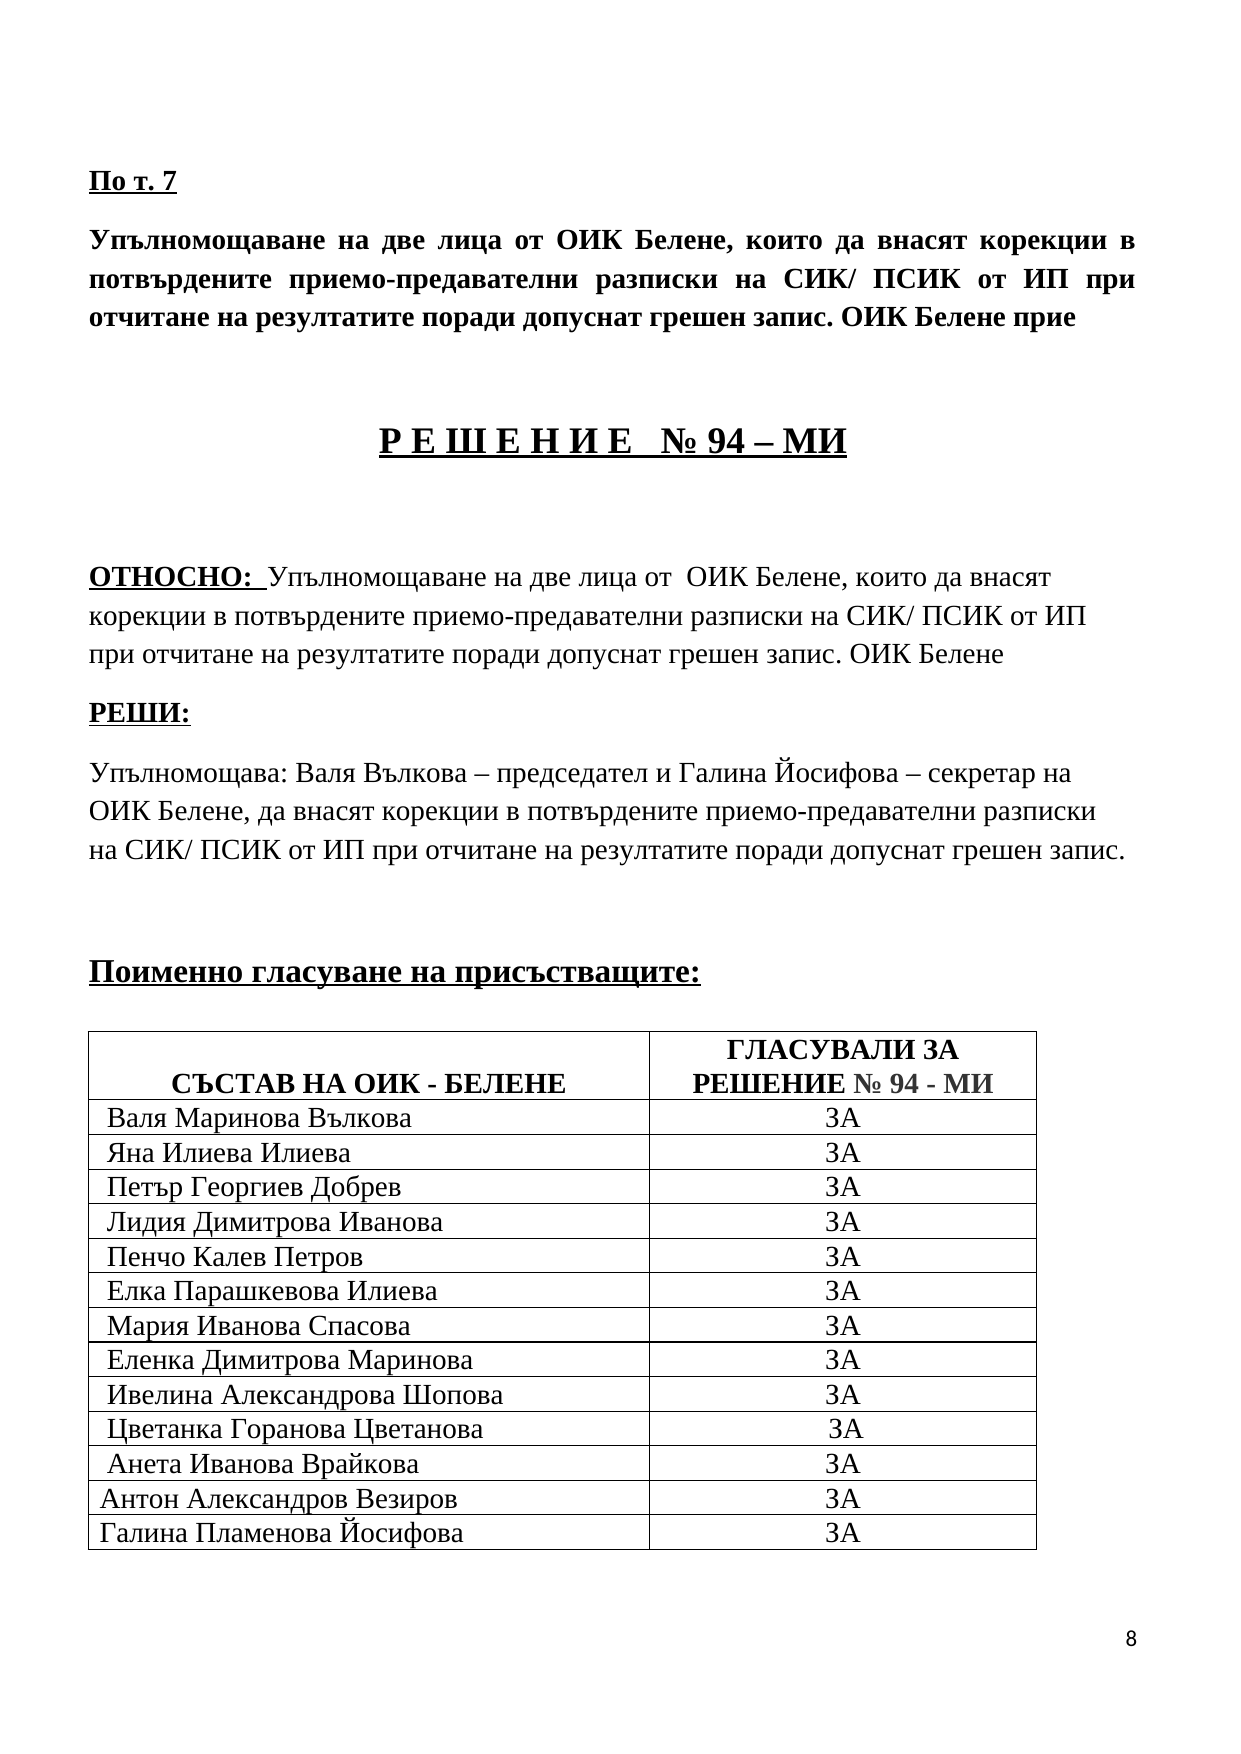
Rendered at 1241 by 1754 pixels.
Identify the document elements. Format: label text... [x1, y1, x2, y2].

text По т. 7 [89, 163, 1137, 197]
table_header СЪСТАВ НА ОИК - БЕЛЕНЕ [89, 1032, 649, 1099]
table_cell Мария Иванова Спасова [89, 1308, 649, 1341]
table_cell Антон Александров Везиров [89, 1481, 649, 1514]
table_header ГЛАСУВАЛИ ЗА РЕШЕНИЕ № 94 - МИ [650, 1032, 1036, 1099]
table_cell ЗА [650, 1135, 1036, 1168]
table_cell ЗА [650, 1308, 1036, 1341]
text Поименно гласуване на присъстващите: [89, 951, 1137, 989]
table_cell Цветанка Горанова Цветанова [89, 1412, 649, 1445]
table_cell ЗА [650, 1239, 1036, 1272]
text Упълномощаване на две лица от ОИК Белене, които да внасят корекции в потвърдените приемо-предавателни разписки на СИК/ ПСИК от ИП при отчитане на резултатите поради допуснат грешен запис. ОИК Белене прие [89, 222, 1137, 333]
table_cell ЗА [650, 1273, 1036, 1307]
table_cell Валя Маринова Вълкова [89, 1100, 649, 1134]
table_cell ЗА [650, 1343, 1036, 1376]
table_cell Петър Георгиев Добрев [89, 1170, 649, 1203]
text Упълномощава: Валя Вълкова – председател и Галина Йосифова – секретар на ОИК Белене, да внасят корекции в потвърдените приемо-предавателни разписки на СИК/ ПСИК от ИП при отчитане на резултатите поради допуснат грешен запис. [89, 755, 1137, 866]
table_cell ЗА [650, 1100, 1036, 1134]
table_cell ЗА [650, 1412, 1036, 1445]
table_cell ЗА [650, 1170, 1036, 1203]
table_cell Ивелина Александрова Шопова [89, 1377, 649, 1411]
table_cell Лидия Димитрова Иванова [89, 1204, 649, 1238]
table_cell ЗА [650, 1446, 1036, 1480]
table_cell ЗА [650, 1481, 1036, 1514]
table_cell Пенчо Калев Петров [89, 1239, 649, 1272]
table_cell Еленка Димитрова Маринова [89, 1343, 649, 1376]
table_cell ЗА [650, 1377, 1036, 1411]
text ОТНОСНО: Упълномощаване на две лица от ОИК Белене, които да внасят корекции в потвърдените приемо-предавателни разписки на СИК/ ПСИК от ИП при отчитане на резултатите поради допуснат грешен запис. ОИК Белене [89, 559, 1137, 670]
table_cell Галина Пламенова Йосифова [89, 1515, 649, 1549]
table_cell Елка Парашкевова Илиева [89, 1273, 649, 1307]
table_cell Яна Илиева Илиева [89, 1135, 649, 1168]
table_cell Анета Иванова Врайкова [89, 1446, 649, 1480]
text РЕШИ: [89, 696, 1137, 729]
text Р Е Ш Е Н И Е № 94 – МИ [89, 418, 1137, 461]
table_cell ЗА [650, 1204, 1036, 1238]
table_cell ЗА [650, 1515, 1036, 1549]
